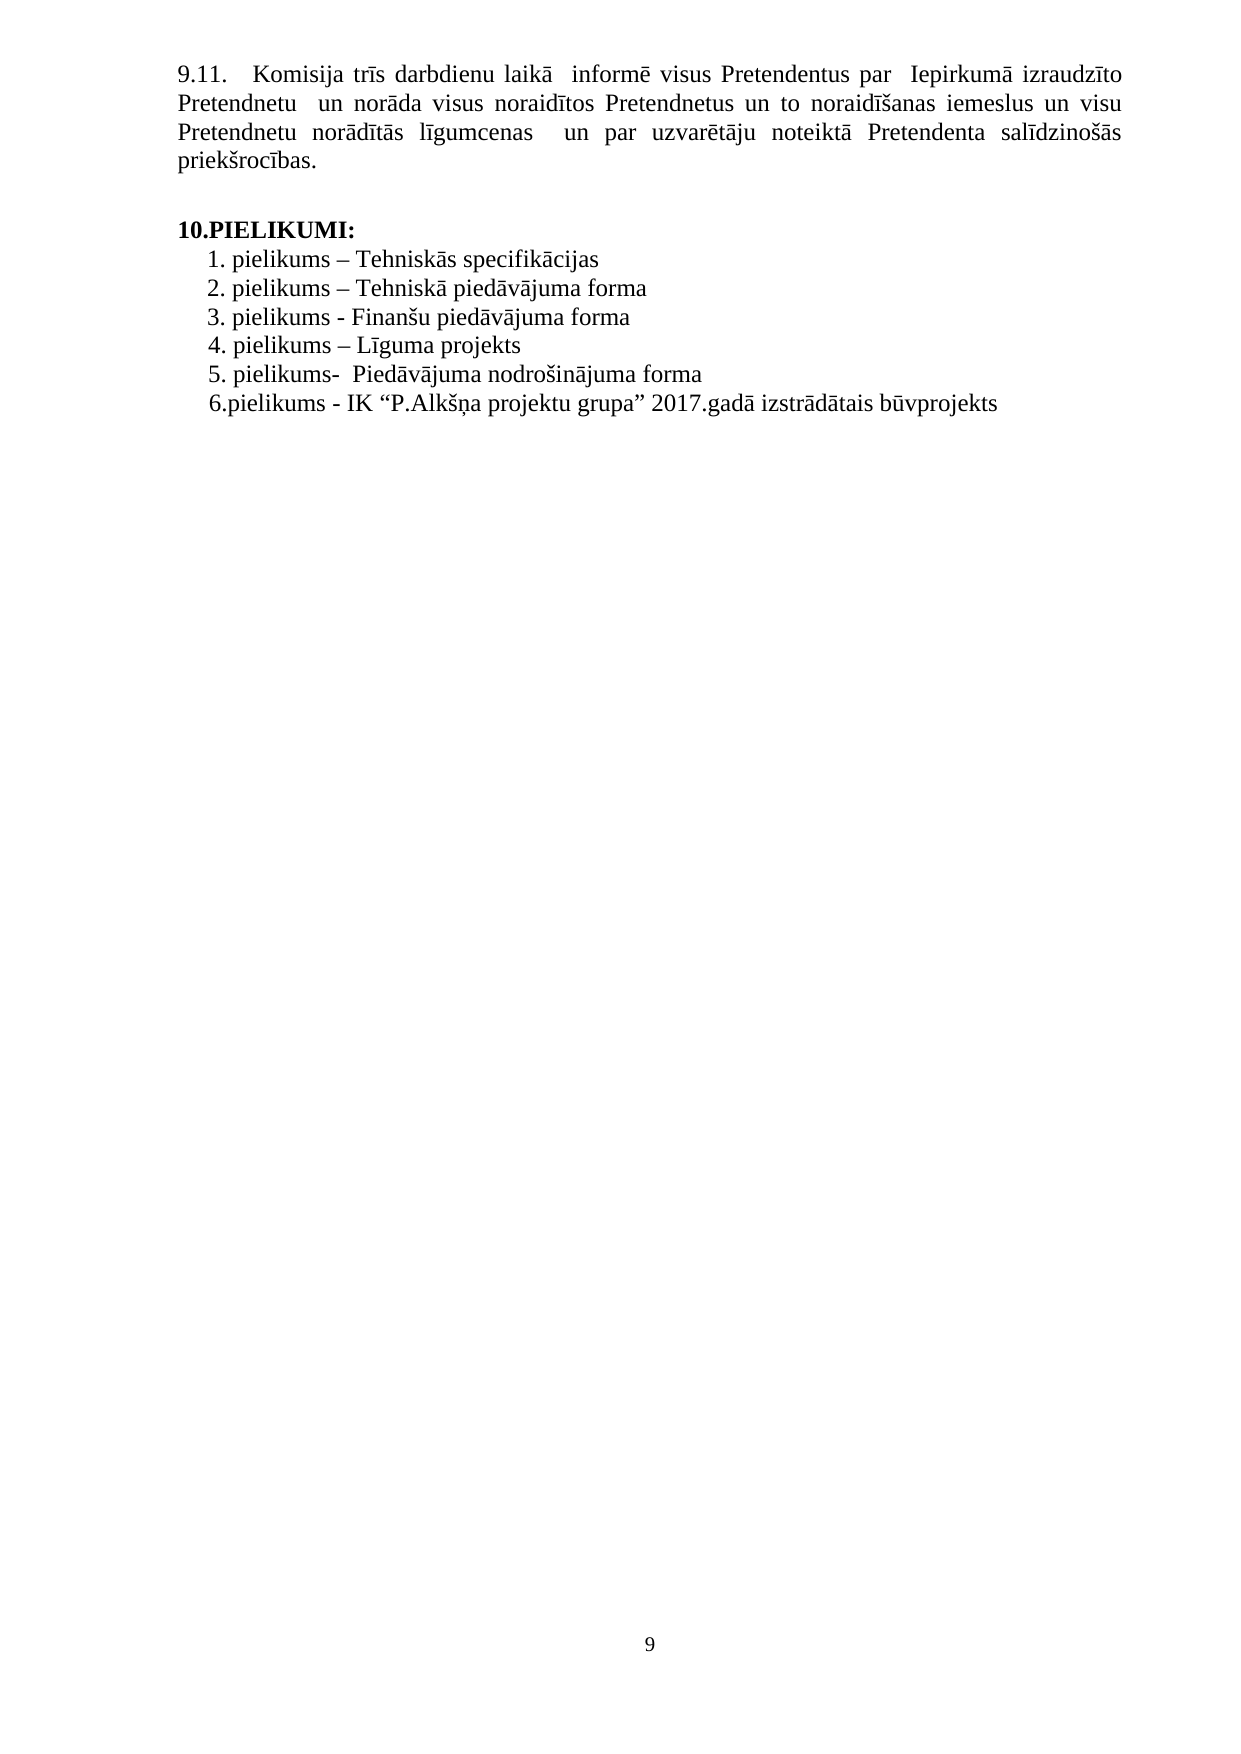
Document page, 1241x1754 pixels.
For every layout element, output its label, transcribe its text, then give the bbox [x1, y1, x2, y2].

text 1. pielikums – Tehniskās specifikācijas [207, 244, 1107, 273]
text 5. pielikums- Piedāvājuma nodrošinājuma forma [133, 359, 1123, 388]
text 2. pielikums – Tehniskā piedāvājuma forma [207, 273, 1107, 302]
text 6.pielikums - IK “P.Alkšņa projektu grupa” 2017.gadā izstrādātais būvprojekts [133, 388, 1123, 417]
text 4. pielikums – Līguma projekts [133, 330, 1123, 359]
text 10.PIELIKUMI: [177, 215, 1123, 244]
text 3. pielikums - Finanšu piedāvājuma forma [207, 302, 1107, 330]
list Komisija trīs darbdienu laikā informē visus Pretendentus par Iepirkumā izraudzīto Pretendnetu un norāda visus noraidītos Pretendnetus un to noraidīšanas iemeslus un visu Pretendnetu norādītās līgumcenas un par uzvarētāju noteiktā Pretendenta salīdzinošās priekšrocības. [177, 59, 1123, 174]
